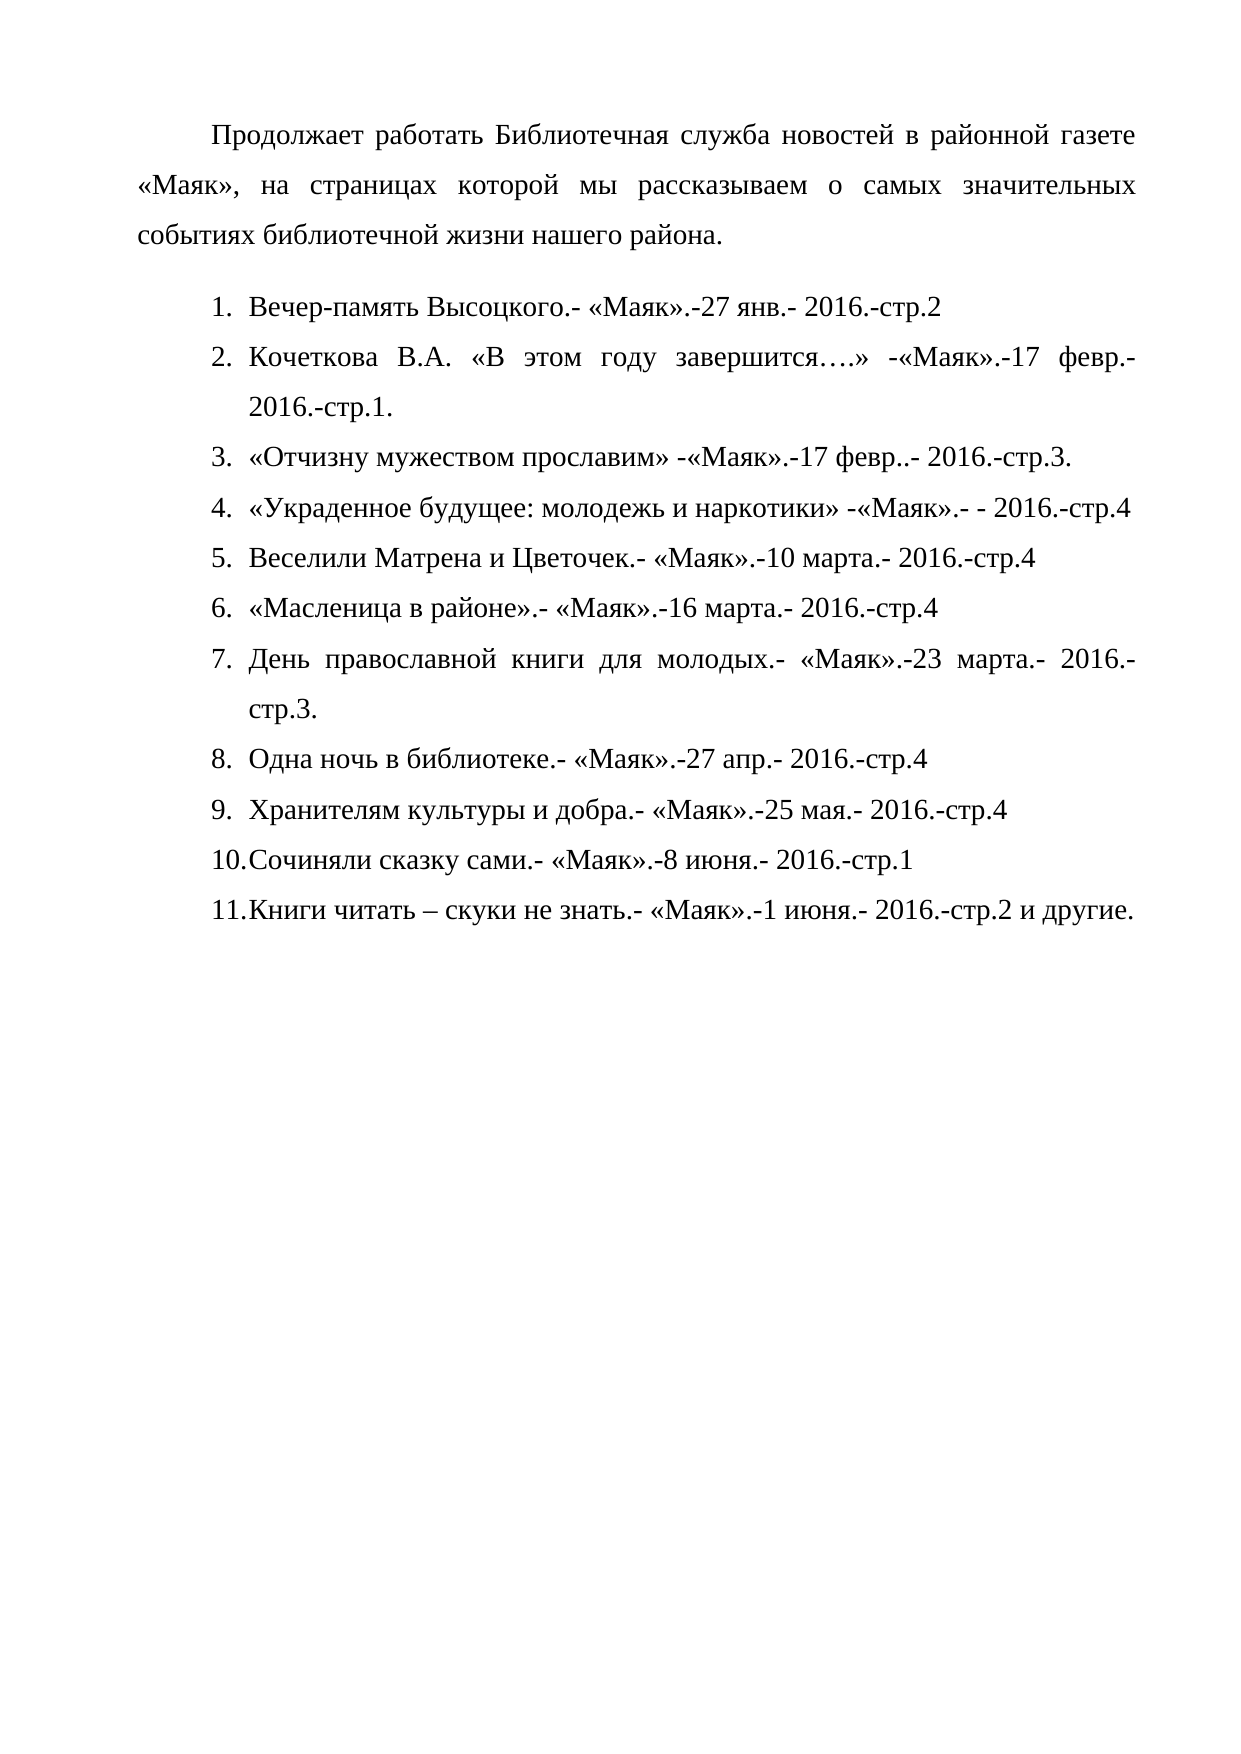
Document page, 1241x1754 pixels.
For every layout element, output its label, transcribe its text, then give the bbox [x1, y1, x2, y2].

list Сочиняли сказку сами.- «Маяк».-8 июня.- 2016.-стр.1 [211, 842, 1137, 876]
list Хранителям культуры и добра.- «Маяк».-25 мая.- 2016.-стр.4 [211, 792, 1137, 825]
list Одна ночь в библиотеке.- «Маяк».-27 апр.- 2016.-стр.4 [211, 741, 1137, 775]
text Продолжает работать Библиотечная служба новостей в районной газете «Маяк», на страницах которой мы рассказываем о самых значительных событиях библиотечной жизни нашего района. [137, 117, 1137, 251]
list День православной книги для молодых.- «Маяк».-23 марта.- 2016.-стр.3. [211, 641, 1137, 725]
list Кочеткова В.А. «В этом году завершится….» -«Маяк».-17 февр.- 2016.-стр.1. [211, 339, 1137, 423]
list Книги читать – скуки не знать.- «Маяк».-1 июня.- 2016.-стр.2 и другие. [211, 892, 1137, 926]
list Веселили Матрена и Цветочек.- «Маяк».-10 марта.- 2016.-стр.4 [211, 540, 1137, 574]
list «Масленица в районе».- «Маяк».-16 марта.- 2016.-стр.4 [211, 591, 1137, 624]
list «Украденное будущее: молодежь и наркотики» -«Маяк».- - 2016.-стр.4 [211, 490, 1137, 523]
list Вечер-память Высоцкого.- «Маяк».-27 янв.- 2016.-стр.2 [211, 289, 1137, 322]
list «Отчизну мужеством прославим» -«Маяк».-17 февр..- 2016.-стр.3. [211, 439, 1137, 473]
